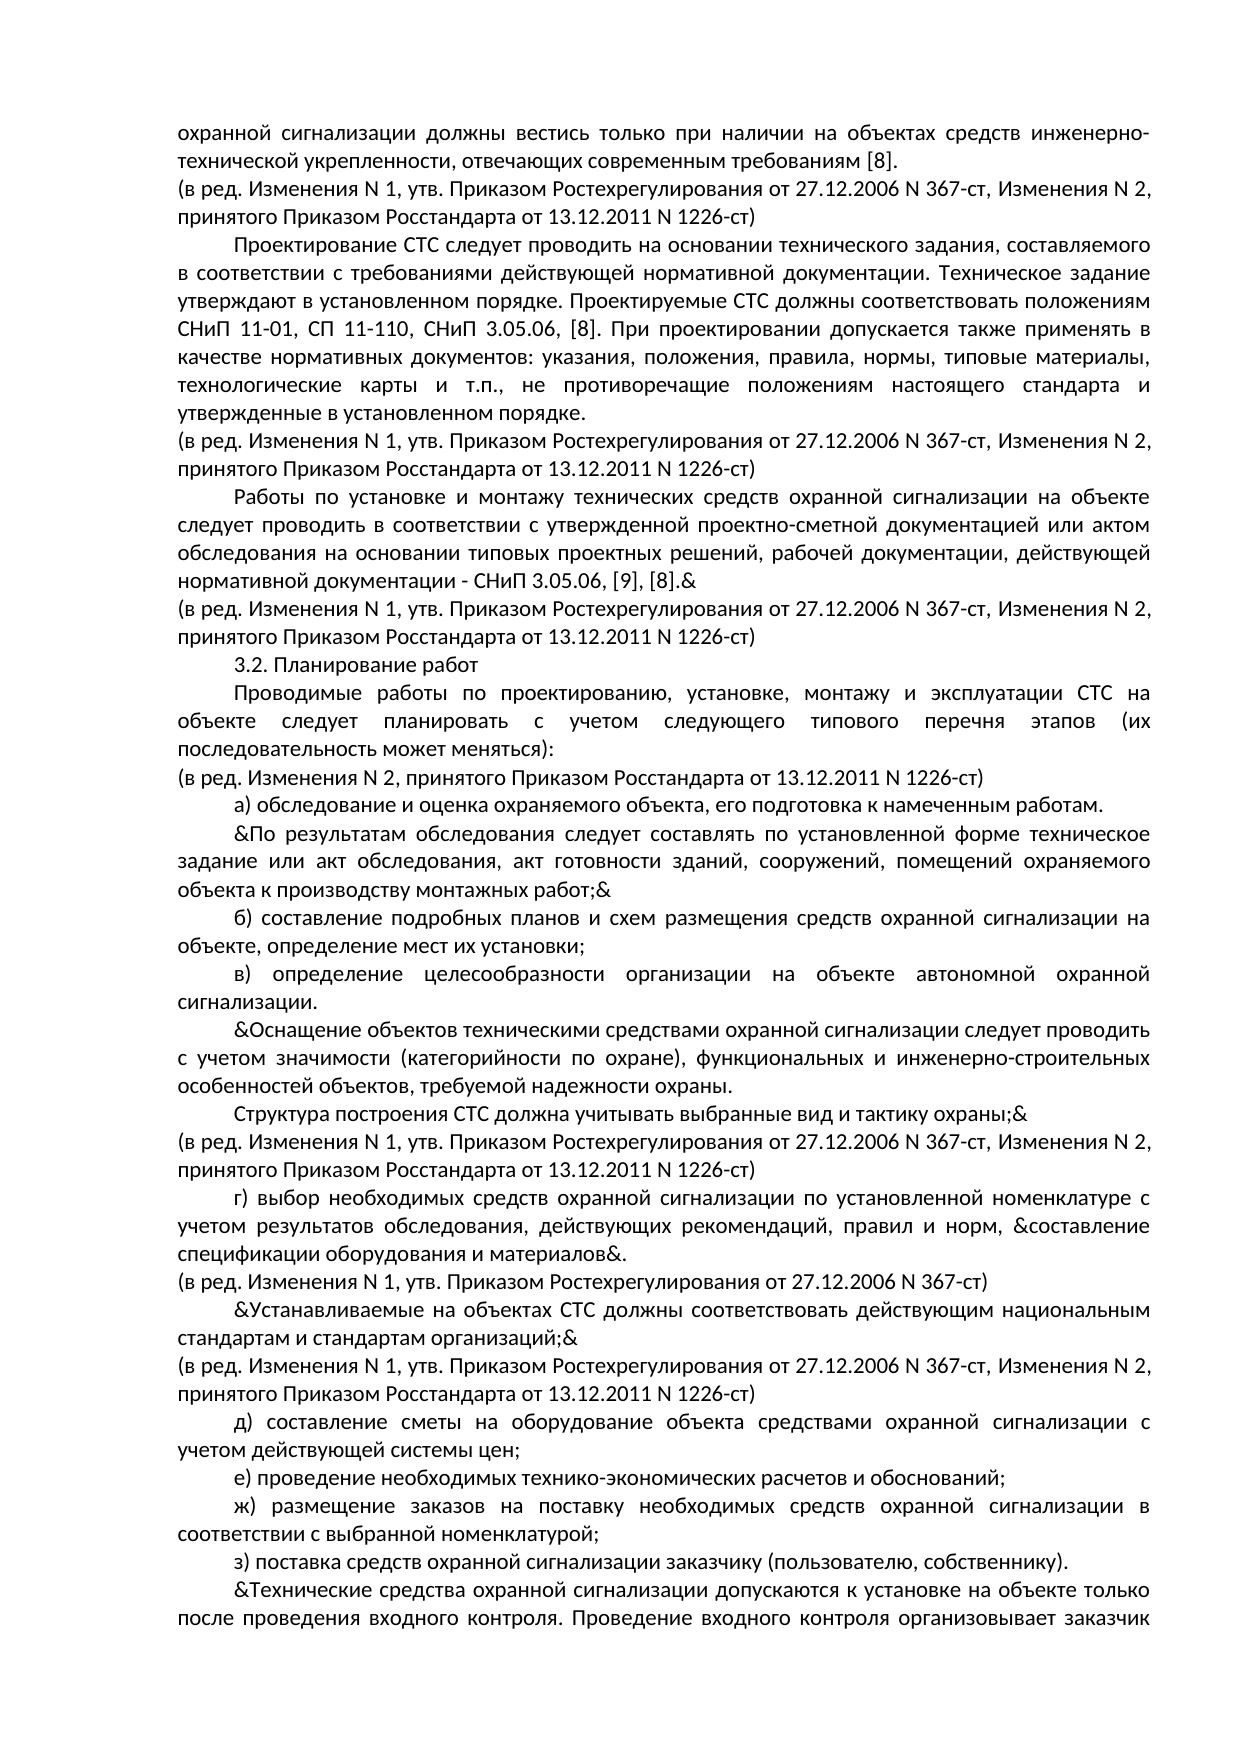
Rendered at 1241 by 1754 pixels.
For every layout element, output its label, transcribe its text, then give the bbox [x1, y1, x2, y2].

text (в ред. Изменения N 2, принятого Приказом Росстандарта от 13.12.2011 N 1226-ст) [177, 763, 1152, 791]
text (в ред. Изменения N 1, утв. Приказом Ростехрегулирования от 27.12.2006 N 367-ст) [177, 1267, 1152, 1295]
text д) составление сметы на оборудование объекта средствами охранной сигнализации с учетом действующей системы цен; [177, 1407, 1152, 1463]
text е) проведение необходимых технико-экономических расчетов и обоснований; [177, 1463, 1152, 1491]
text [177, 118, 1152, 174]
text Структура построения СТС должна учитывать выбранные вид и тактику охраны;& [177, 1099, 1152, 1127]
text 3.2. Планирование работ [177, 651, 1152, 678]
text Работы по установке и монтажу технических средств охранной сигнализации на объекте следует проводить в соответствии с утвержденной проектно-сметной документацией или актом обследования на основании типовых проектных решений, рабочей документации, действующей нормативной документации - СНиП 3.05.06, [9], [8].& [177, 482, 1152, 594]
text ж) размещение заказов на поставку необходимых средств охранной сигнализации в соответствии с выбранной номенклатурой; [177, 1491, 1152, 1547]
text б) составление подробных планов и схем размещения средств охранной сигнализации на объекте, определение мест их установки; [177, 903, 1152, 959]
text &По результатам обследования следует составлять по установленной форме техническое задание или акт обследования, акт готовности зданий, сооружений, помещений охраняемого объекта к производству монтажных работ;& [177, 819, 1152, 903]
text в) определение целесообразности организации на объекте автономной охранной сигнализации. [177, 959, 1152, 1015]
text з) поставка средств охранной сигнализации заказчику (пользователю, собственнику). [177, 1547, 1152, 1575]
text Проводимые работы по проектированию, установке, монтажу и эксплуатации СТС на объекте следует планировать с учетом следующего типового перечня этапов (их последовательность может меняться): [177, 678, 1152, 763]
text &Устанавливаемые на объектах СТС должны соответствовать действующим национальным стандартам и стандартам организаций;& [177, 1295, 1152, 1351]
text Проектирование СТС следует проводить на основании технического задания, составляемого в соответствии с требованиями действующей нормативной документации. Техническое задание утверждают в установленном порядке. Проектируемые СТС должны соответствовать положениям СНиП 11-01, СП 11-110, СНиП 3.05.06, [8]. При проектировании допускается также применять в качестве нормативных документов: указания, положения, правила, нормы, типовые материалы, технологические карты и т.п., не противоречащие положениям настоящего стандарта и утвержденные в установленном порядке. [177, 230, 1152, 426]
text &Оснащение объектов техническими средствами охранной сигнализации следует проводить с учетом значимости (категорийности по охране), функциональных и инженерно-строительных особенностей объектов, требуемой надежности охраны. [177, 1015, 1152, 1099]
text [177, 1575, 1152, 1631]
text а) обследование и оценка охраняемого объекта, его подготовка к намеченным работам. [177, 791, 1152, 819]
text г) выбор необходимых средств охранной сигнализации по установленной номенклатуре с учетом результатов обследования, действующих рекомендаций, правил и норм, &составление спецификации оборудования и материалов&. [177, 1183, 1152, 1267]
